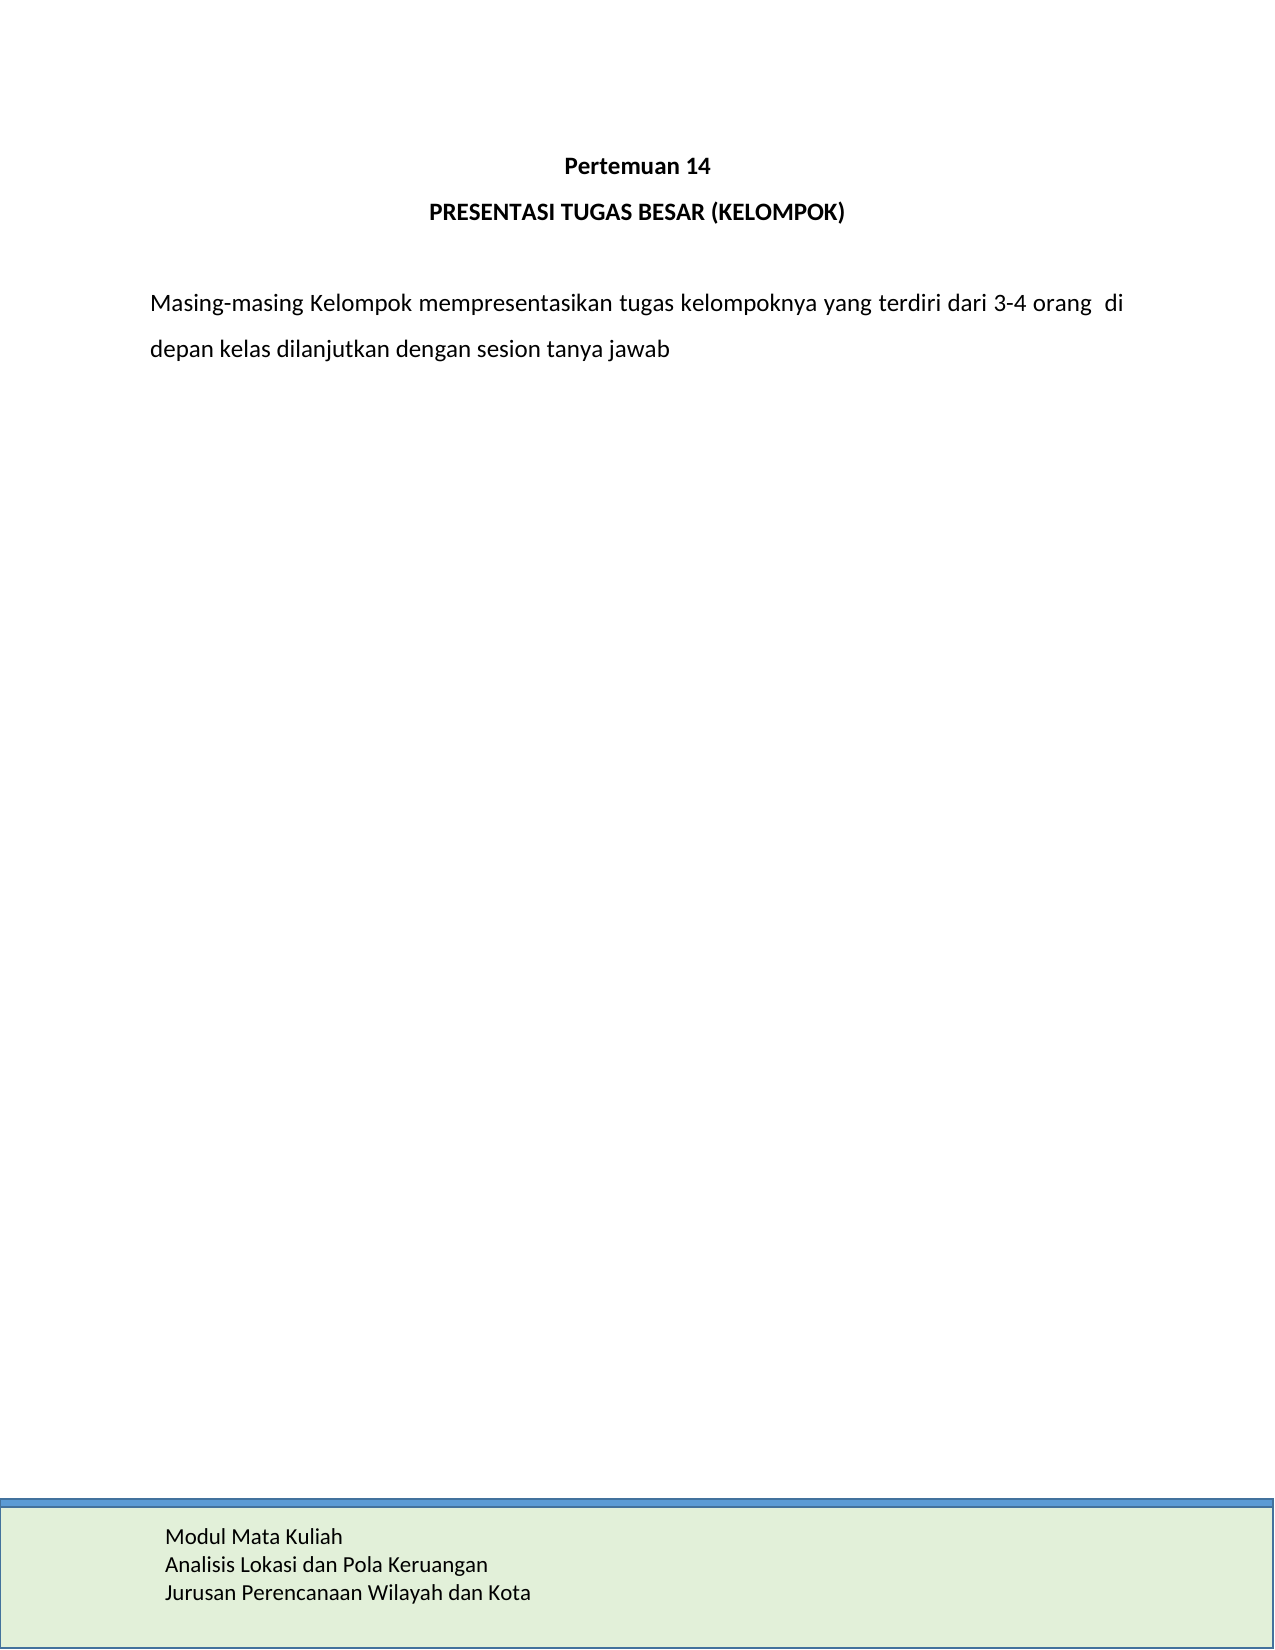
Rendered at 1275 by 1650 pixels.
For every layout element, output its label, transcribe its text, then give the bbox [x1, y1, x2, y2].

text PRESENTASI TUGAS BESAR (KELOMPOK) [150, 196, 1125, 226]
text Masing-masing Kelompok mempresentasikan tugas kelompoknya yang terdiri dari 3-4 orang di depan kelas dilanjutkan dengan sesion tanya jawab [150, 287, 1125, 363]
text Pertemuan 14 [150, 150, 1125, 181]
